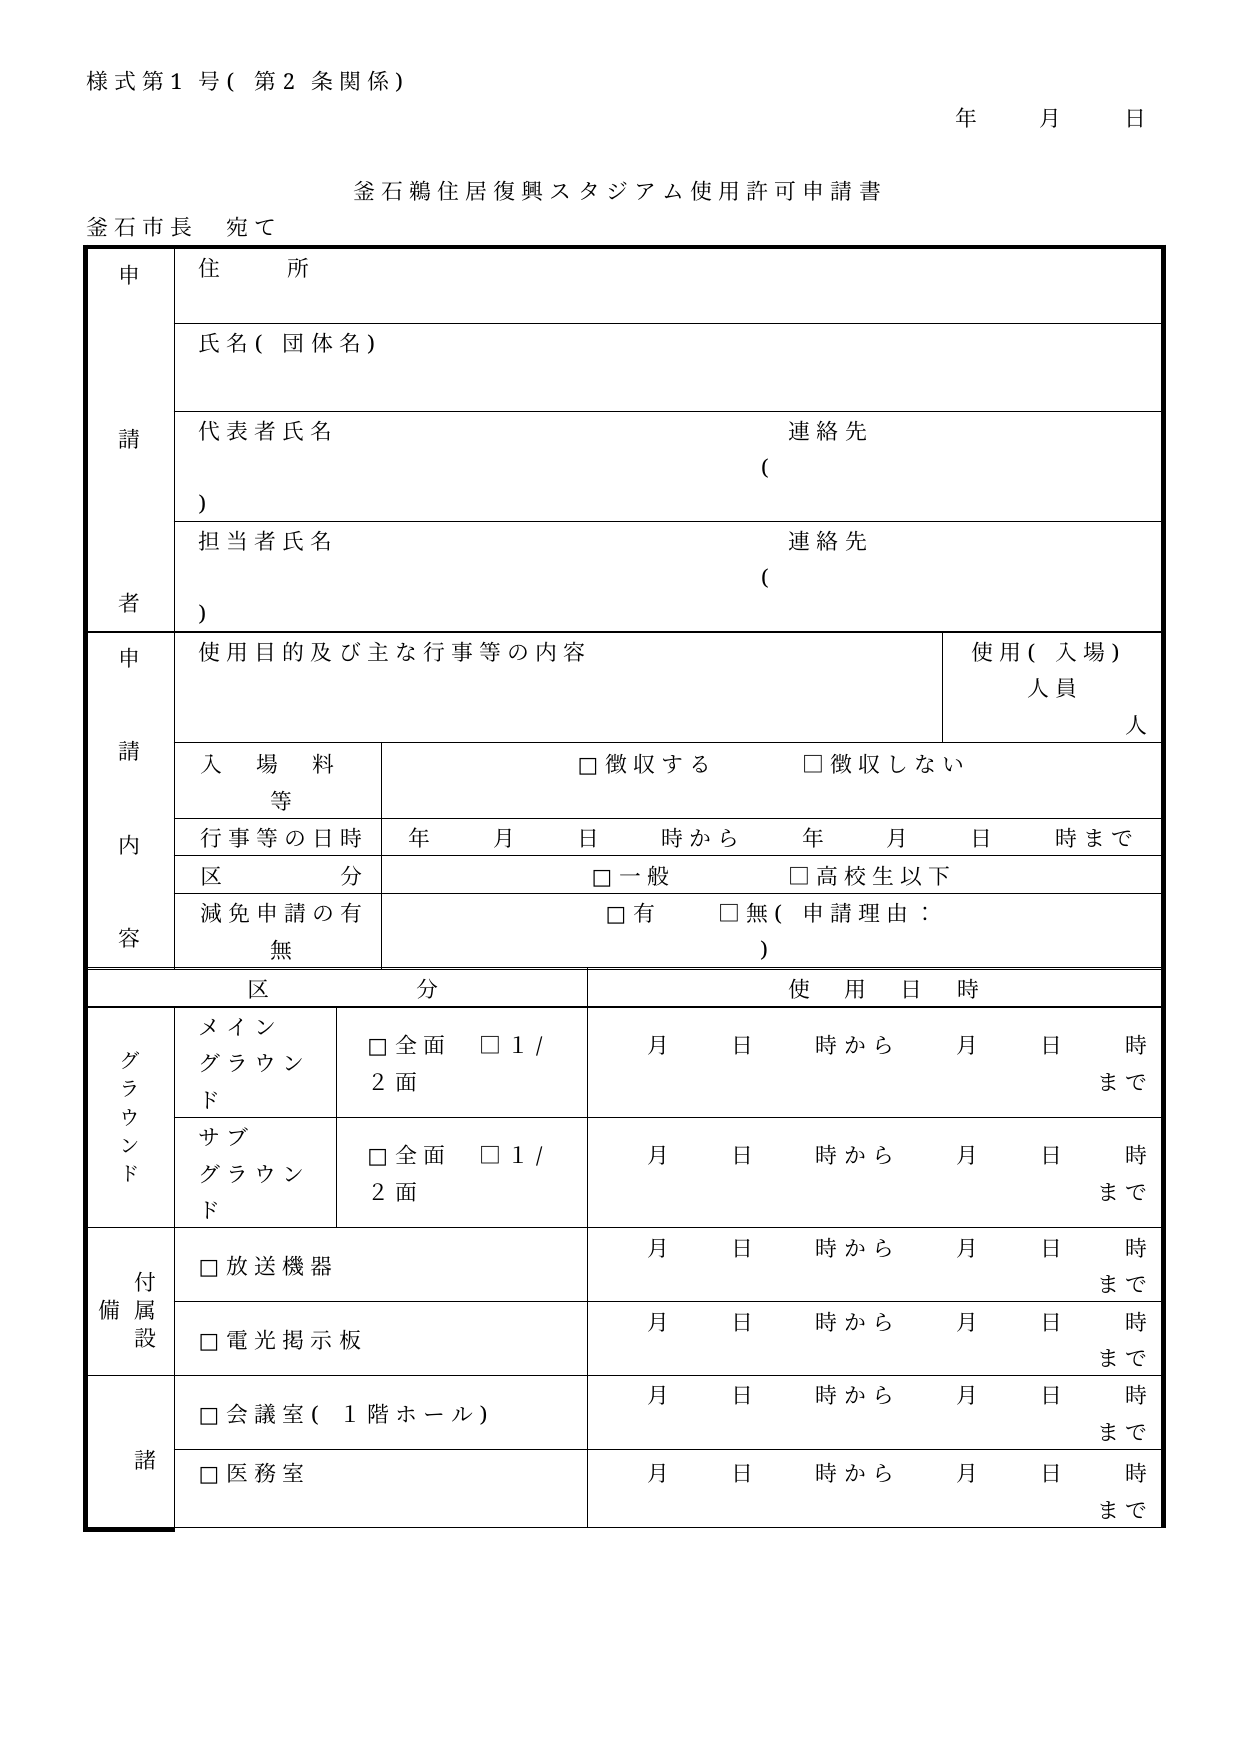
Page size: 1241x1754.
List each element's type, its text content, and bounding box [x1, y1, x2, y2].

table_cell □電光掲示板 [175, 1302, 587, 1375]
table_cell □全面 □１/２面 [337, 1008, 587, 1117]
table_cell □放送機器 [175, 1228, 587, 1301]
table_cell □一般 □高校生以下 [382, 856, 1161, 893]
table_cell 付属設備 [88, 1228, 174, 1375]
table_cell 月 日 時から 月 日 時まで [588, 1376, 1161, 1449]
text 様式第1号(第2条関係) [86, 62, 1152, 99]
table_cell 月 日 時から 月 日 時まで [588, 1302, 1161, 1375]
table_header 住所 [175, 249, 1161, 323]
table_cell 代表者氏名 連絡先 ( ) [175, 412, 1161, 521]
table_cell 年 月 日 時から 年 月 日 時まで [382, 819, 1161, 855]
table_cell グラウンド [88, 1008, 174, 1227]
table_cell 担当者氏名 連絡先 ( ) [175, 522, 1161, 631]
table_cell 氏名(団体名) [175, 324, 1161, 411]
table_header 申請者 [88, 249, 174, 631]
table_cell 申請内容 [88, 633, 174, 967]
table_cell 行事等の日時 [175, 819, 381, 855]
table_cell 減免申請の有無 [175, 894, 381, 967]
table_cell □全面 □１/２面 [337, 1118, 587, 1227]
text 年 月 日 [86, 99, 1152, 135]
table_cell 使用目的及び主な行事等の内容 [175, 633, 942, 742]
table_cell 月 日 時から 月 日 時まで [588, 1008, 1161, 1117]
table_cell □会議室(１階ホール) [175, 1376, 587, 1449]
table_cell 諸 室 [88, 1376, 174, 1527]
table_cell 区 分 [88, 970, 587, 1006]
table_cell サブ グラウンド [175, 1118, 336, 1227]
table_cell 区 分 [175, 856, 381, 893]
table_cell 使 用 日 時 [588, 970, 1161, 1006]
table_cell メイン グラウンド [175, 1008, 336, 1117]
table_cell 月 日 時から 月 日 時まで [588, 1228, 1161, 1301]
text 釜石鵜住居復興スタジアム使用許可申請書 [86, 172, 1154, 208]
table_cell 月 日 時から 月 日 時まで [588, 1118, 1161, 1227]
table_cell □有 □無(申請理由： ) [382, 894, 1161, 967]
table_cell 月 日 時から 月 日 時まで [588, 1450, 1161, 1527]
table_cell 入場料等 [175, 743, 381, 818]
table_cell □医務室 [175, 1450, 587, 1527]
text 釜石市長 宛て [86, 208, 1154, 244]
table_cell 使用(入場)人員 人 [943, 633, 1161, 742]
table_cell □徴収する □徴収しない [382, 743, 1161, 818]
